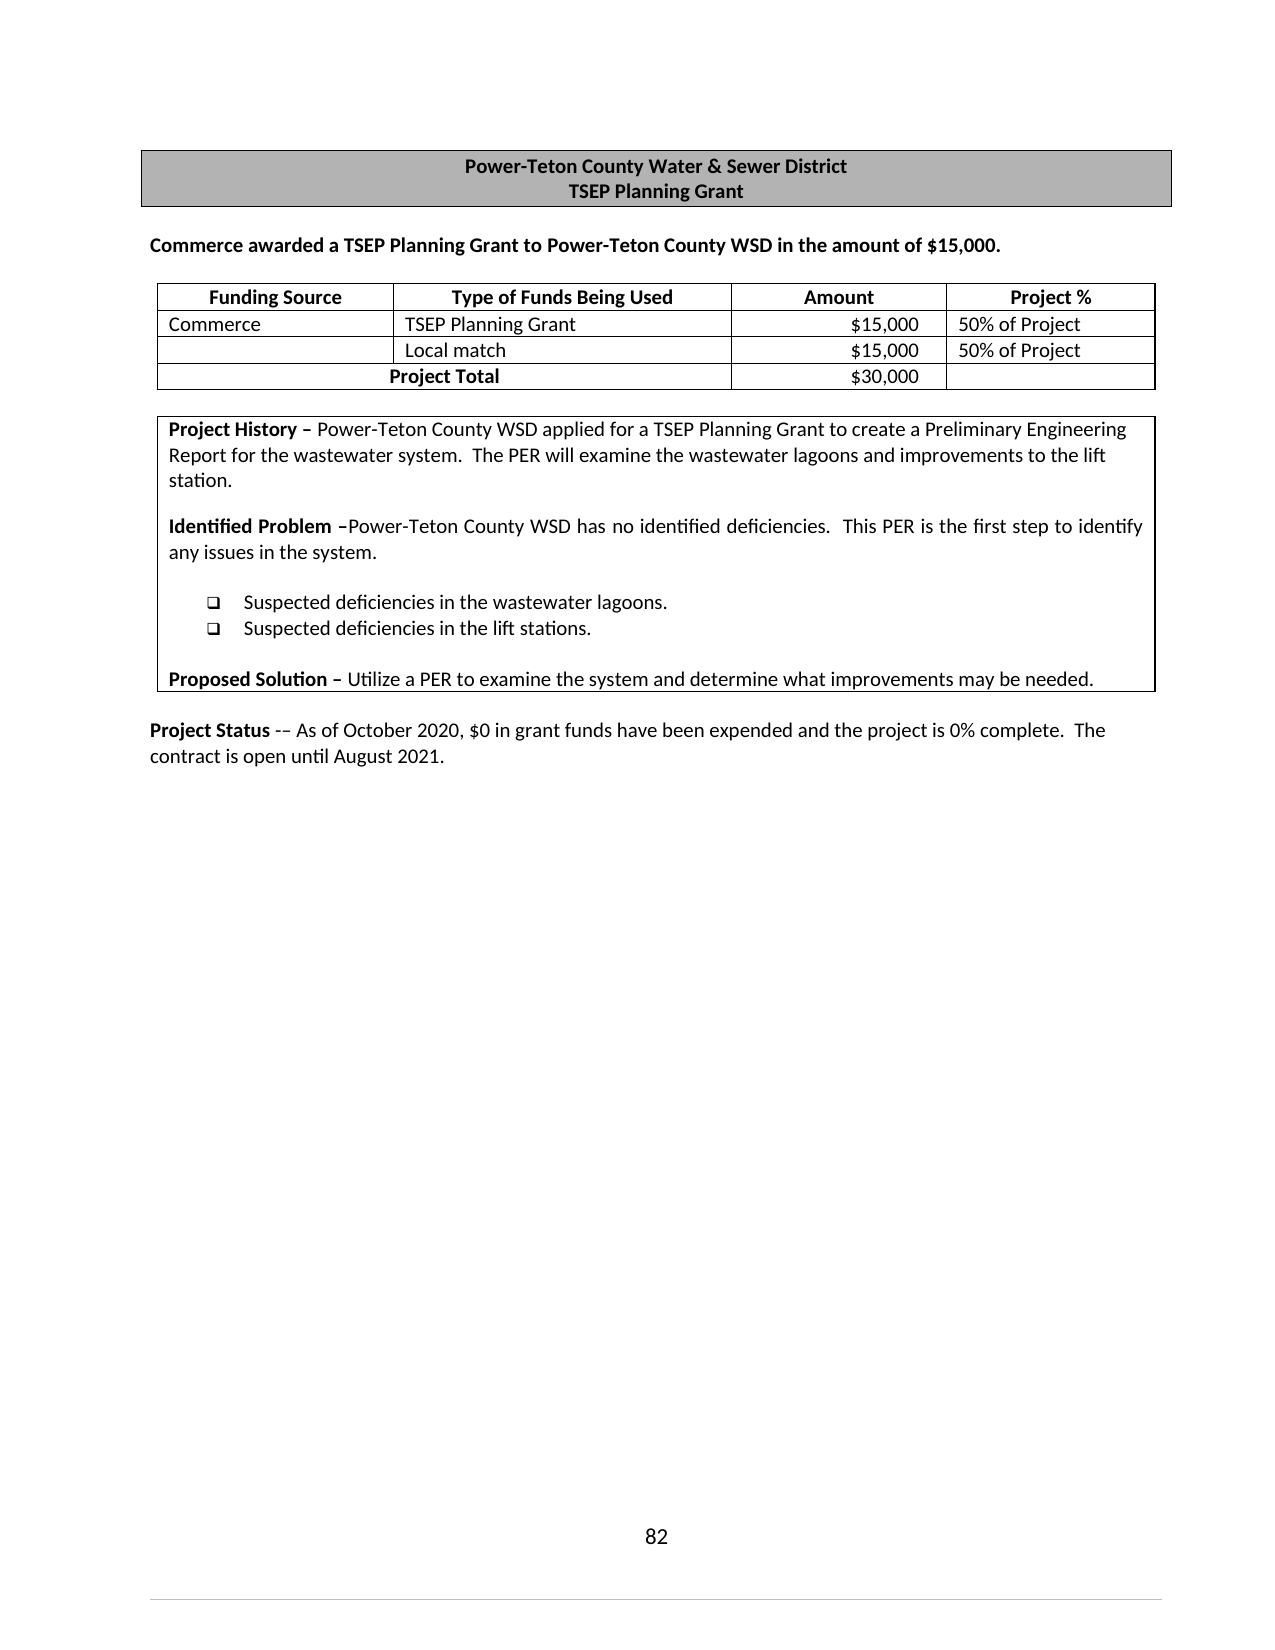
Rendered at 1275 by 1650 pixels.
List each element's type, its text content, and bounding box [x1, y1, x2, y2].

text Power-Teton County Water & Sewer District [142, 151, 1171, 175]
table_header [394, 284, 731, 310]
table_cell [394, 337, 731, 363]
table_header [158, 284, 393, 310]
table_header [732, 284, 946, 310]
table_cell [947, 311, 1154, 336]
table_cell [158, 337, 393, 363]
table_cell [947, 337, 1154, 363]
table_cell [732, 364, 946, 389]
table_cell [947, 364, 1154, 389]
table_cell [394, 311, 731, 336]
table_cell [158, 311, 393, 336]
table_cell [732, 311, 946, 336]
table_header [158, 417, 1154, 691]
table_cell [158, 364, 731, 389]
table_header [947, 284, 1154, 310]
text Project Status -– As of October 2020, $0 in grant funds have been expended and the project is 0% complete. The contract is open until August 2021. [150, 718, 1162, 768]
text Commerce awarded a TSEP Planning Grant to Power-Teton County WSD in the amount of $15,000. [150, 232, 1162, 258]
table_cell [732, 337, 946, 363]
text TSEP Planning Grant [142, 175, 1171, 206]
